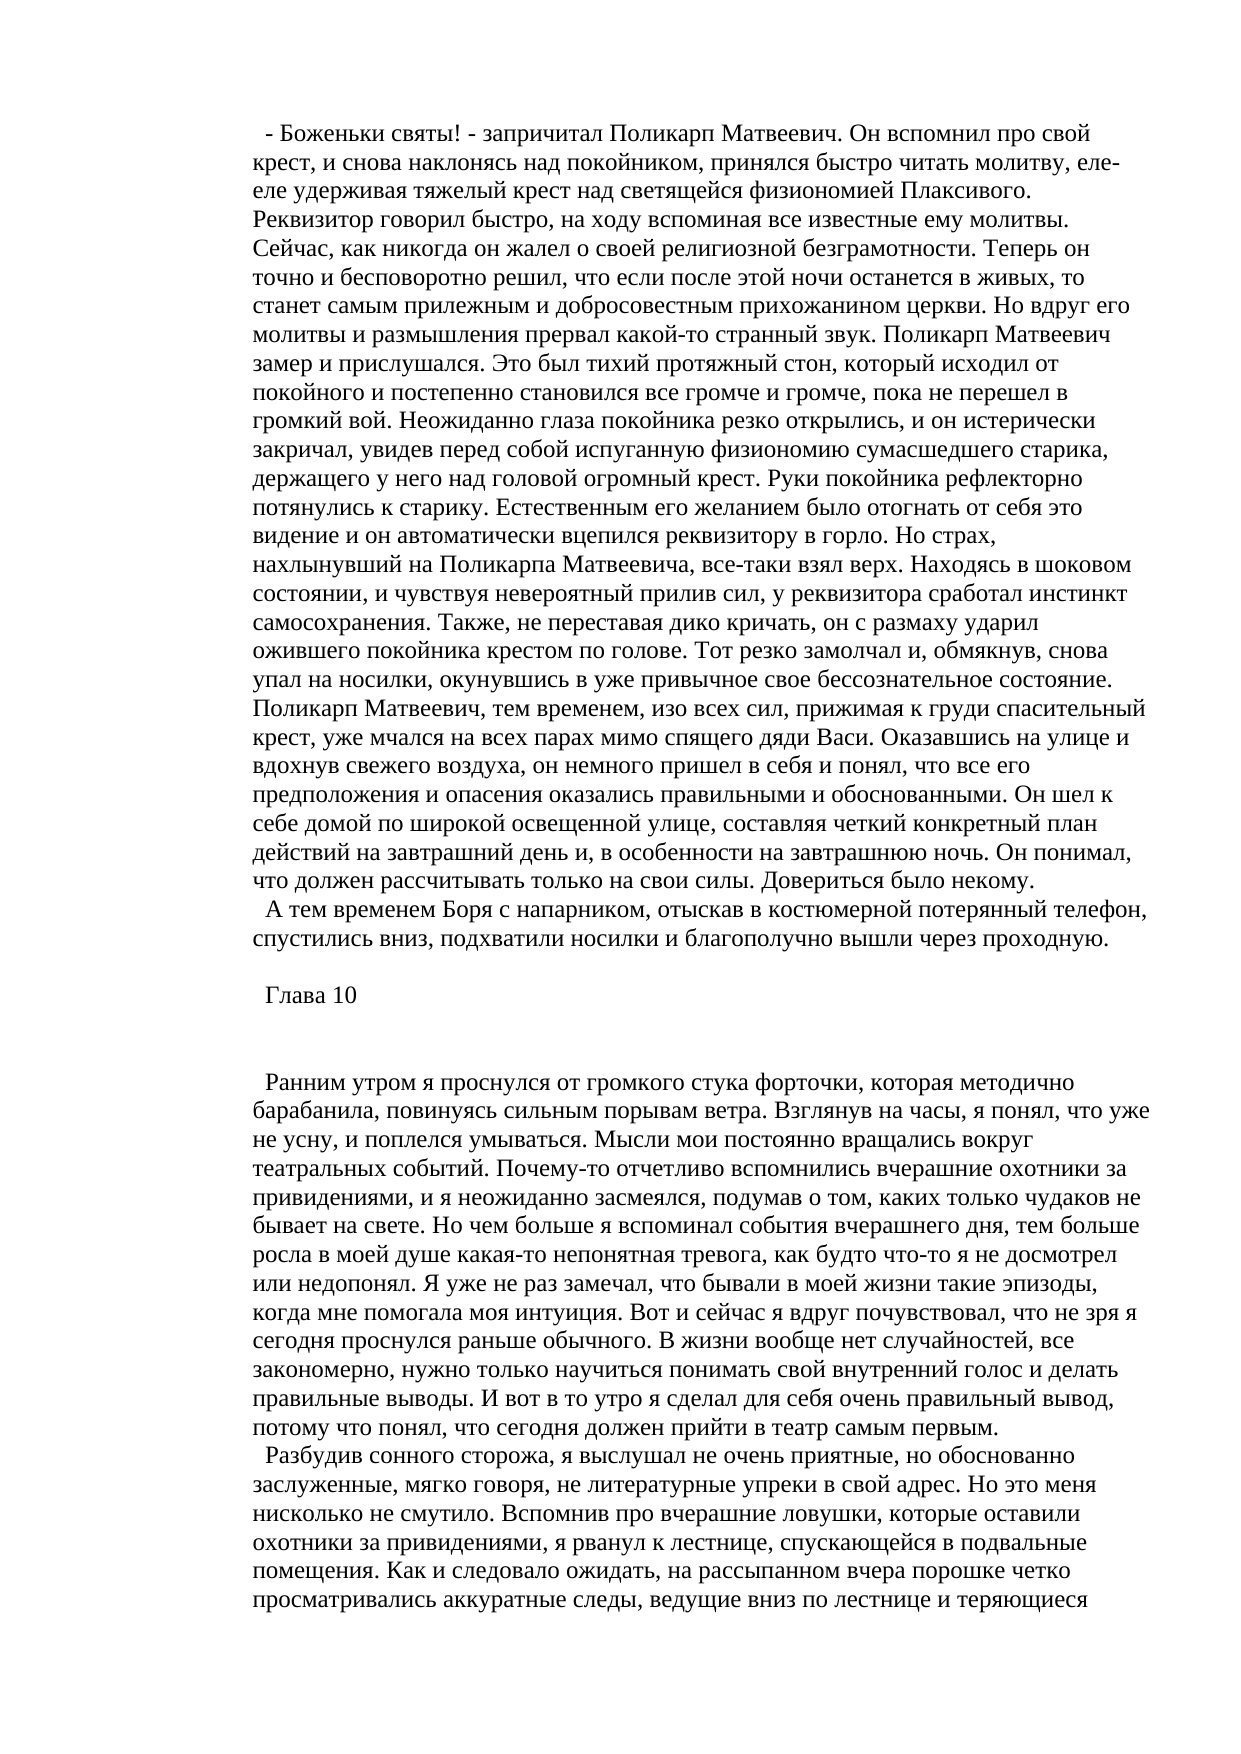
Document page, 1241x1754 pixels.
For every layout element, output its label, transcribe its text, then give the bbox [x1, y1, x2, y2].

text Ранним утром я проснулся от громкого стука форточки, которая методично барабанила, повинуясь сильным порывам ветра. Взглянув на часы, я понял, что уже не усну, и поплелся умываться. Мысли мои постоянно вращались вокруг театральных событий. Почему-то отчетливо вспомнились вчерашние охотники за привидениями, и я неожиданно засмеялся, подумав о том, каких только чудаков не бывает на свете. Но чем больше я вспоминал события вчерашнего дня, тем больше росла в моей душе какая-то непонятная тревога, как будто что-то я не досмотрел или недопонял. Я уже не раз замечал, что бывали в моей жизни такие эпизоды, когда мне помогала моя интуиция. Вот и сейчас я вдруг почувствовал, что не зря я сегодня проснулся раньше обычного. В жизни вообще нет случайностей, все закономерно, нужно только научиться понимать свой внутренний голос и делать правильные выводы. И вот в то утро я сделал для себя очень правильный вывод, потому что понял, что сегодня должен прийти в театр самым первым. [252, 1067, 1152, 1441]
text - Боженьки святы! - запричитал Поликарп Матвеевич. Он вспомнил про свой крест, и снова наклонясь над покойником, принялся быстро читать молитву, еле-еле удерживая тяжелый крест над светящейся физиономией Плаксивого. Реквизитор говорил быстро, на ходу вспоминая все известные ему молитвы. Сейчас, как никогда он жалел о своей религиозной безграмотности. Теперь он точно и бесповоротно решил, что если после этой ночи останется в живых, то станет самым прилежным и добросовестным прихожанином церкви. Но вдруг его молитвы и размышления прервал какой-то странный звук. Поликарп Матвеевич замер и прислушался. Это был тихий протяжный стон, который исходил от покойного и постепенно становился все громче и громче, пока не перешел в громкий вой. Неожиданно глаза покойника резко открылись, и он истерически закричал, увидев перед собой испуганную физиономию сумасшедшего старика, держащего у него над головой огромный крест. Руки покойника рефлекторно потянулись к старику. Естественным его желанием было отогнать от себя это видение и он автоматически вцепился реквизитору в горло. Но страх, нахлынувший на Поликарпа Матвеевича, все-таки взял верх. Находясь в шоковом состоянии, и чувствуя невероятный прилив сил, у реквизитора сработал инстинкт самосохранения. Также, не переставая дико кричать, он с размаху ударил ожившего покойника крестом по голове. Тот резко замолчал и, обмякнув, снова упал на носилки, окунувшись в уже привычное свое бессознательное состояние. Поликарп Матвеевич, тем временем, изо всех сил, прижимая к груди спасительный крест, уже мчался на всех парах мимо спящего дяди Васи. Оказавшись на улице и вдохнув свежего воздуха, он немного пришел в себя и понял, что все его предположения и опасения оказались правильными и обоснованными. Он шел к себе домой по широкой освещенной улице, составляя четкий конкретный план действий на завтрашний день и, в особенности на завтрашнюю ночь. Он понимал, что должен рассчитывать только на свои силы. Довериться было некому. [252, 118, 1152, 894]
text А тем временем Боря с напарником, отыскав в костюмерной потерянный телефон, спустились вниз, подхватили носилки и благополучно вышли через проходную. [252, 894, 1152, 952]
text Глава 10 [252, 981, 1152, 1009]
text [252, 1441, 1152, 1613]
